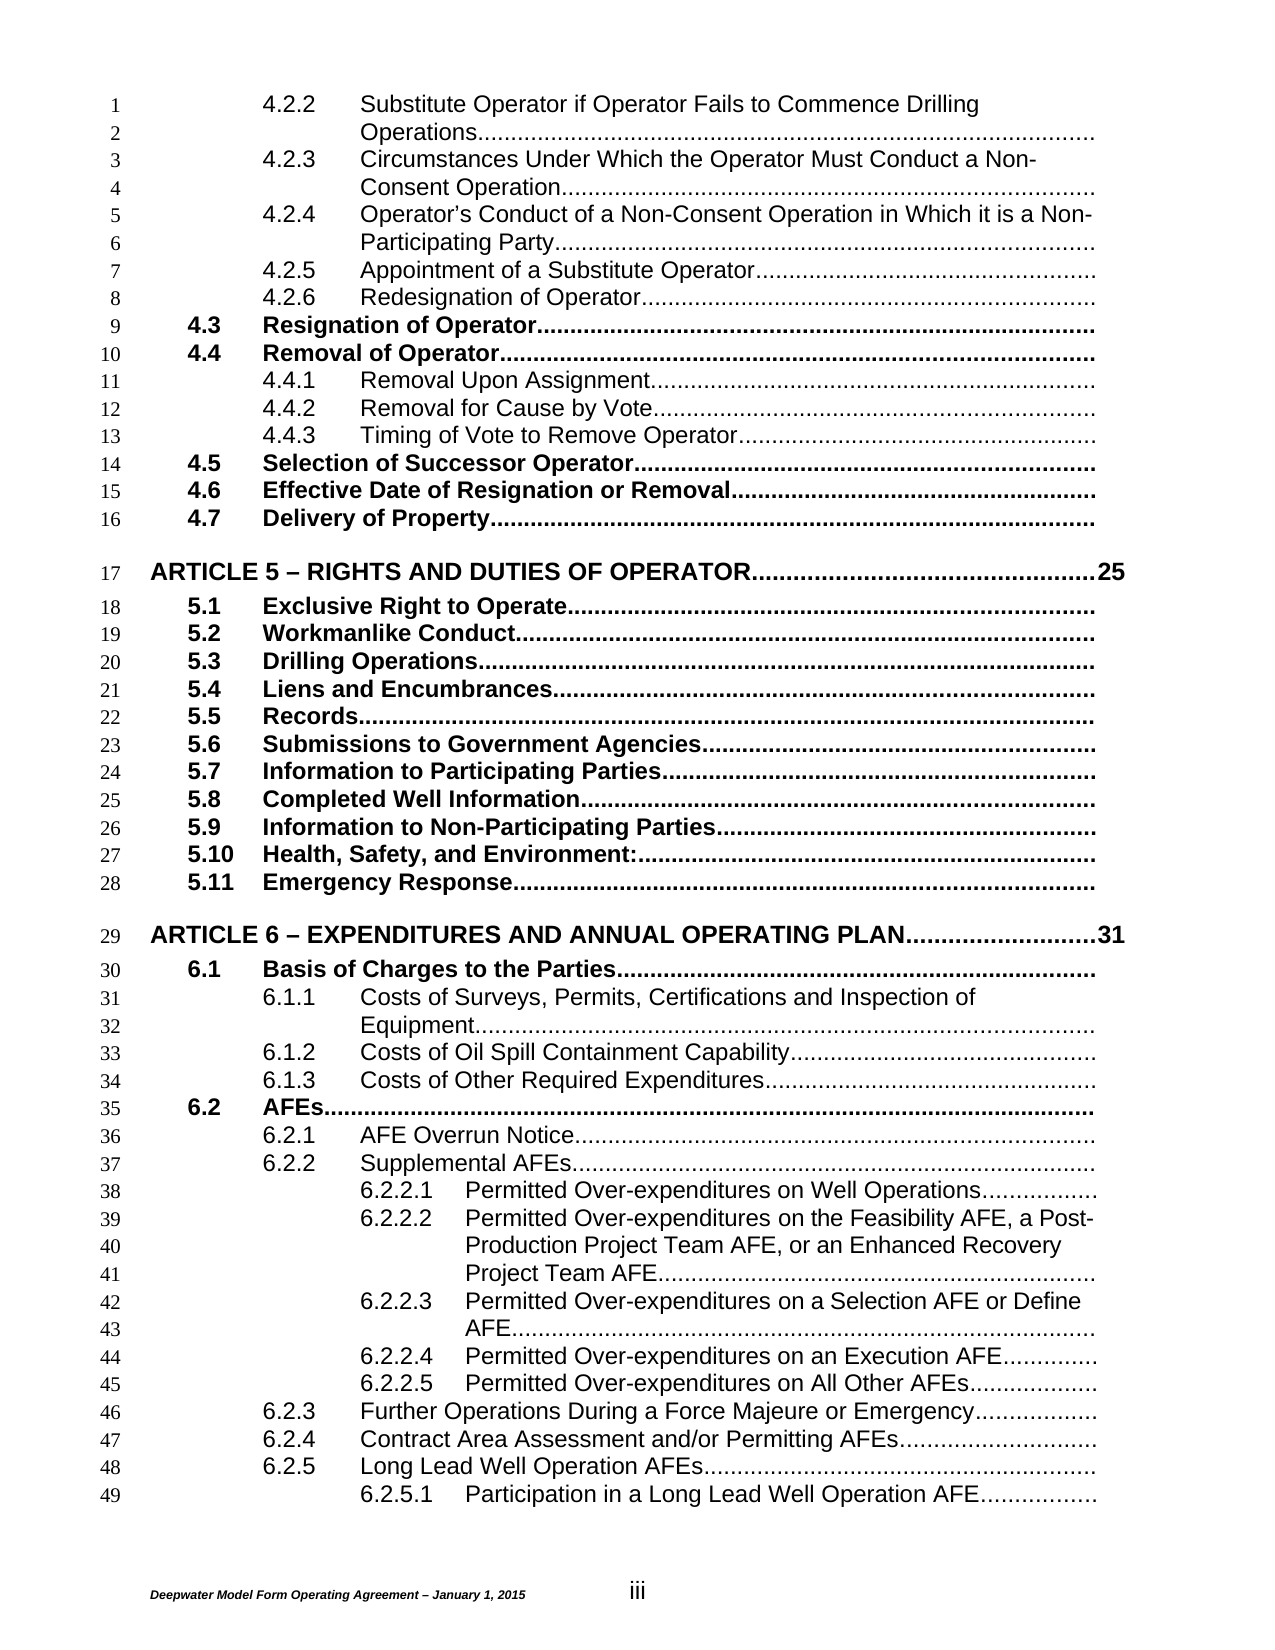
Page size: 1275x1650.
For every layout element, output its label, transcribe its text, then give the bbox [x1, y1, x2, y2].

text 6.2.4 Contract Area Assessment and/or Permitting AFEs 37 [262, 1424, 1095, 1452]
text 6.1 Basis of Charges to the Parties 31 [187, 955, 1095, 983]
text 5.1 Exclusive Right to Operate 25 [187, 592, 1095, 619]
text 4.2.6 Redesignation of Operator 21 [262, 283, 1095, 311]
text 4.4.2 Removal for Cause by Vote 22 [262, 394, 1095, 421]
text 4.2.3 Circumstances Under Which the Operator Must Conduct a Non-Consent Operation 20 [262, 145, 1095, 200]
text 4.4.1 Removal Upon Assignment 22 [262, 366, 1095, 394]
text 6.2.3 Further Operations During a Force Majeure or Emergency 35 [262, 1397, 1095, 1424]
text 6.2.2.3 Permitted Over-expenditures on a Selection AFE or Define AFE 35 [360, 1287, 1095, 1342]
text 5.6 Submissions to Government Agencies 27 [187, 730, 1095, 757]
text 6.2.2.1 Permitted Over-expenditures on Well Operations 34 [360, 1176, 1095, 1204]
text 6.1.1 Costs of Surveys, Permits, Certifications and Inspection of Equipment 31 [262, 983, 1095, 1038]
text 4.4.3 Timing of Vote to Remove Operator 23 [262, 421, 1095, 449]
text 5.2 Workmanlike Conduct 25 [187, 619, 1095, 647]
text 4.6 Effective Date of Resignation or Removal 24 [187, 476, 1095, 504]
text 6.2.2.5 Permitted Over-expenditures on All Other AFEs 35 [360, 1369, 1095, 1397]
text 6.2.2.2 Permitted Over-expenditures on the Feasibility AFE, a Post-Production Project Team AFE, or an Enhanced Recovery Project Team AFE 35 [360, 1204, 1095, 1287]
text 5.9 Information to Non-Participating Parties 29 [187, 812, 1095, 840]
text ARTICLE 6 – EXPENDITURES AND ANNUAL OPERATING PLAN 31 [150, 920, 1125, 949]
text 4.7 Delivery of Property 24 [187, 504, 1095, 532]
text 6.2.5 Long Lead Well Operation AFEs 39 [262, 1452, 1095, 1480]
text 5.4 Liens and Encumbrances 26 [187, 674, 1095, 702]
text 4.4 Removal of Operator 22 [187, 338, 1095, 366]
text 4.2.4 Operator’s Conduct of a Non-Consent Operation in Which it is a Non-Participating Party 21 [262, 200, 1095, 256]
text ARTICLE 5 – RIGHTS AND DUTIES OF OPERATOR 25 [150, 557, 1125, 585]
text 6.1.3 Costs of Other Required Expenditures 32 [262, 1066, 1095, 1093]
text 4.3 Resignation of Operator 22 [187, 311, 1095, 338]
text 4.2.2 Substitute Operator if Operator Fails to Commence Drilling Operations 20 [262, 90, 1095, 145]
text 6.2.2 Supplemental AFEs 33 [262, 1148, 1095, 1176]
text 5.3 Drilling Operations 26 [187, 647, 1095, 674]
text 5.8 Completed Well Information 29 [187, 785, 1095, 812]
text 6.2 AFEs 32 [187, 1093, 1095, 1121]
text 4.2.5 Appointment of a Substitute Operator 21 [262, 256, 1095, 283]
text 6.2.2.4 Permitted Over-expenditures on an Execution AFE 35 [360, 1342, 1095, 1369]
text 5.5 Records 26 [187, 702, 1095, 730]
text 5.11 Emergency Response 30 [187, 868, 1095, 895]
text 5.7 Information to Participating Parties 27 [187, 757, 1095, 785]
text 5.10 Health, Safety, and Environment: 30 [187, 840, 1095, 868]
text 4.5 Selection of Successor Operator 23 [187, 449, 1095, 476]
text 6.1.2 Costs of Oil Spill Containment Capability 32 [262, 1038, 1095, 1066]
text 6.2.5.1 Participation in a Long Lead Well Operation AFE 40 [360, 1480, 1095, 1507]
text 6.2.1 AFE Overrun Notice 33 [262, 1121, 1095, 1148]
